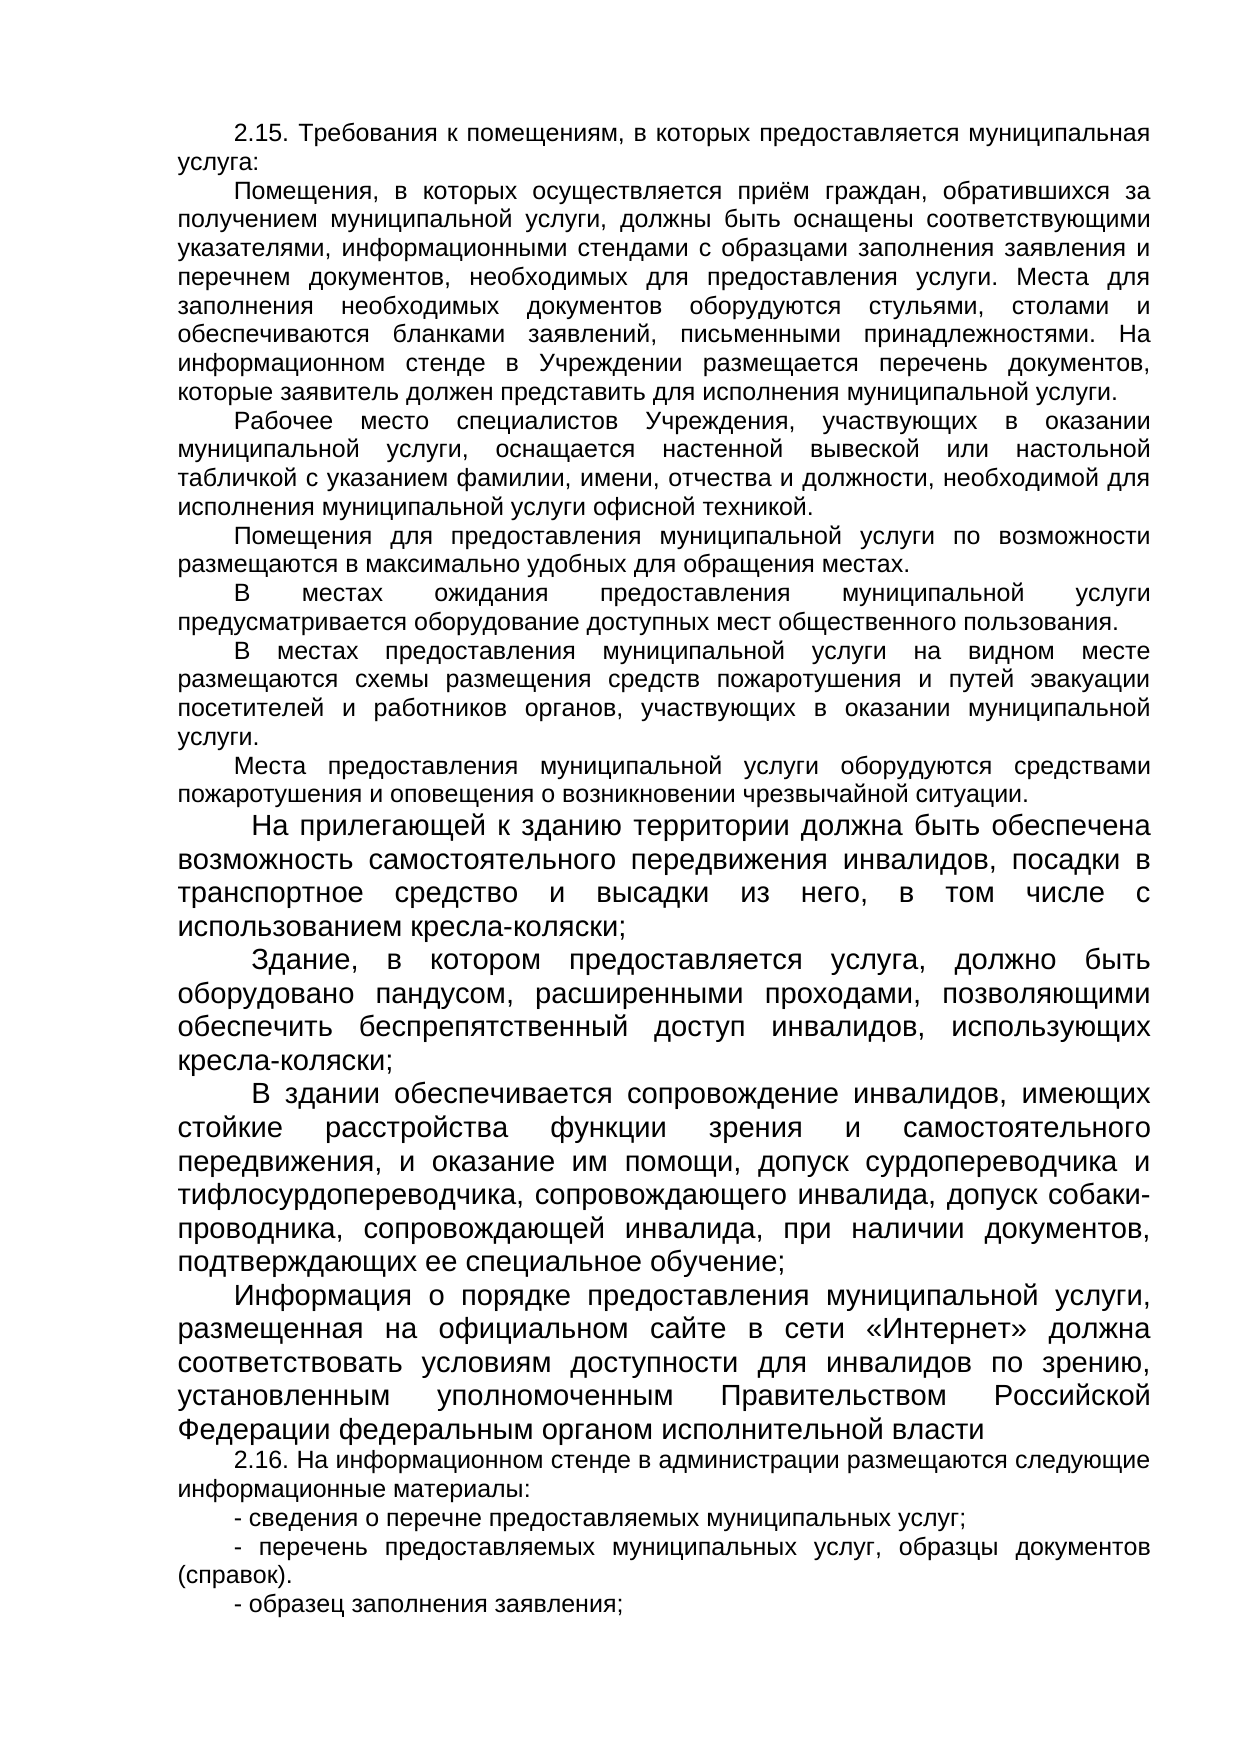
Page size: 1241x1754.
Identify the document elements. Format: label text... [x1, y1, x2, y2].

text Здание, в котором предоставляется услуга, должно быть оборудовано пандусом, расширенными проходами, позволяющими обеспечить беспрепятственный доступ инвалидов, использующих кресла-коляски; [177, 942, 1152, 1076]
text Рабочее место специалистов Учреждения, участвующих в оказании муниципальной услуги, оснащается настенной вывеской или настольной табличкой с указанием фамилии, имени, отчества и должности, необходимой для исполнения муниципальной услуги офисной техникой. [177, 406, 1152, 521]
text - сведения о перечне предоставляемых муниципальных услуг; [177, 1503, 1152, 1532]
text Помещения для предоставления муниципальной услуги по возможности размещаются в максимально удобных для обращения местах. [177, 521, 1152, 578]
text - перечень предоставляемых муниципальных услуг, образцы документов (справок). [177, 1532, 1152, 1589]
text - образец заполнения заявления; [177, 1589, 1152, 1618]
text 2.16. На информационном стенде в администрации размещаются следующие информационные материалы: [177, 1445, 1152, 1503]
text В здании обеспечивается сопровождение инвалидов, имеющих стойкие расстройства функции зрения и самостоятельного передвижения, и оказание им помощи, допуск сурдопереводчика и тифлосурдопереводчика, сопровождающего инвалида, допуск собаки-проводника, сопровождающей инвалида, при наличии документов, подтверждающих ее специальное обучение; [177, 1076, 1152, 1278]
text В местах ожидания предоставления муниципальной услуги предусматривается оборудование доступных мест общественного пользования. [177, 578, 1152, 636]
text Информация о порядке предоставления муниципальной услуги, размещенная на официальном сайте в сети «Интернет» должна соответствовать условиям доступности для инвалидов по зрению, установленным уполномоченным Правительством Российской Федерации федеральным органом исполнительной власти [177, 1278, 1152, 1445]
text На прилегающей к зданию территории должна быть обеспечена возможность самостоятельного передвижения инвалидов, посадки в транспортное средство и высадки из него, в том числе с использованием кресла-коляски; [177, 808, 1152, 942]
text Помещения, в которых осуществляется приём граждан, обратившихся за получением муниципальной услуги, должны быть оснащены соответствующими указателями, информационными стендами с образцами заполнения заявления и перечнем документов, необходимых для предоставления услуги. Места для заполнения необходимых документов оборудуются стульями, столами и обеспечиваются бланками заявлений, письменными принадлежностями. На информационном стенде в Учреждении размещается перечень документов, которые заявитель должен представить для исполнения муниципальной услуги. [177, 176, 1152, 406]
text Места предоставления муниципальной услуги оборудуются средствами пожаротушения и оповещения о возникновении чрезвычайной ситуации. [177, 751, 1152, 808]
text В местах предоставления муниципальной услуги на видном месте размещаются схемы размещения средств пожаротушения и путей эвакуации посетителей и работников органов, участвующих в оказании муниципальной услуги. [177, 636, 1152, 751]
text 2.15. Требования к помещениям, в которых предоставляется муниципальная услуга: [177, 118, 1152, 176]
